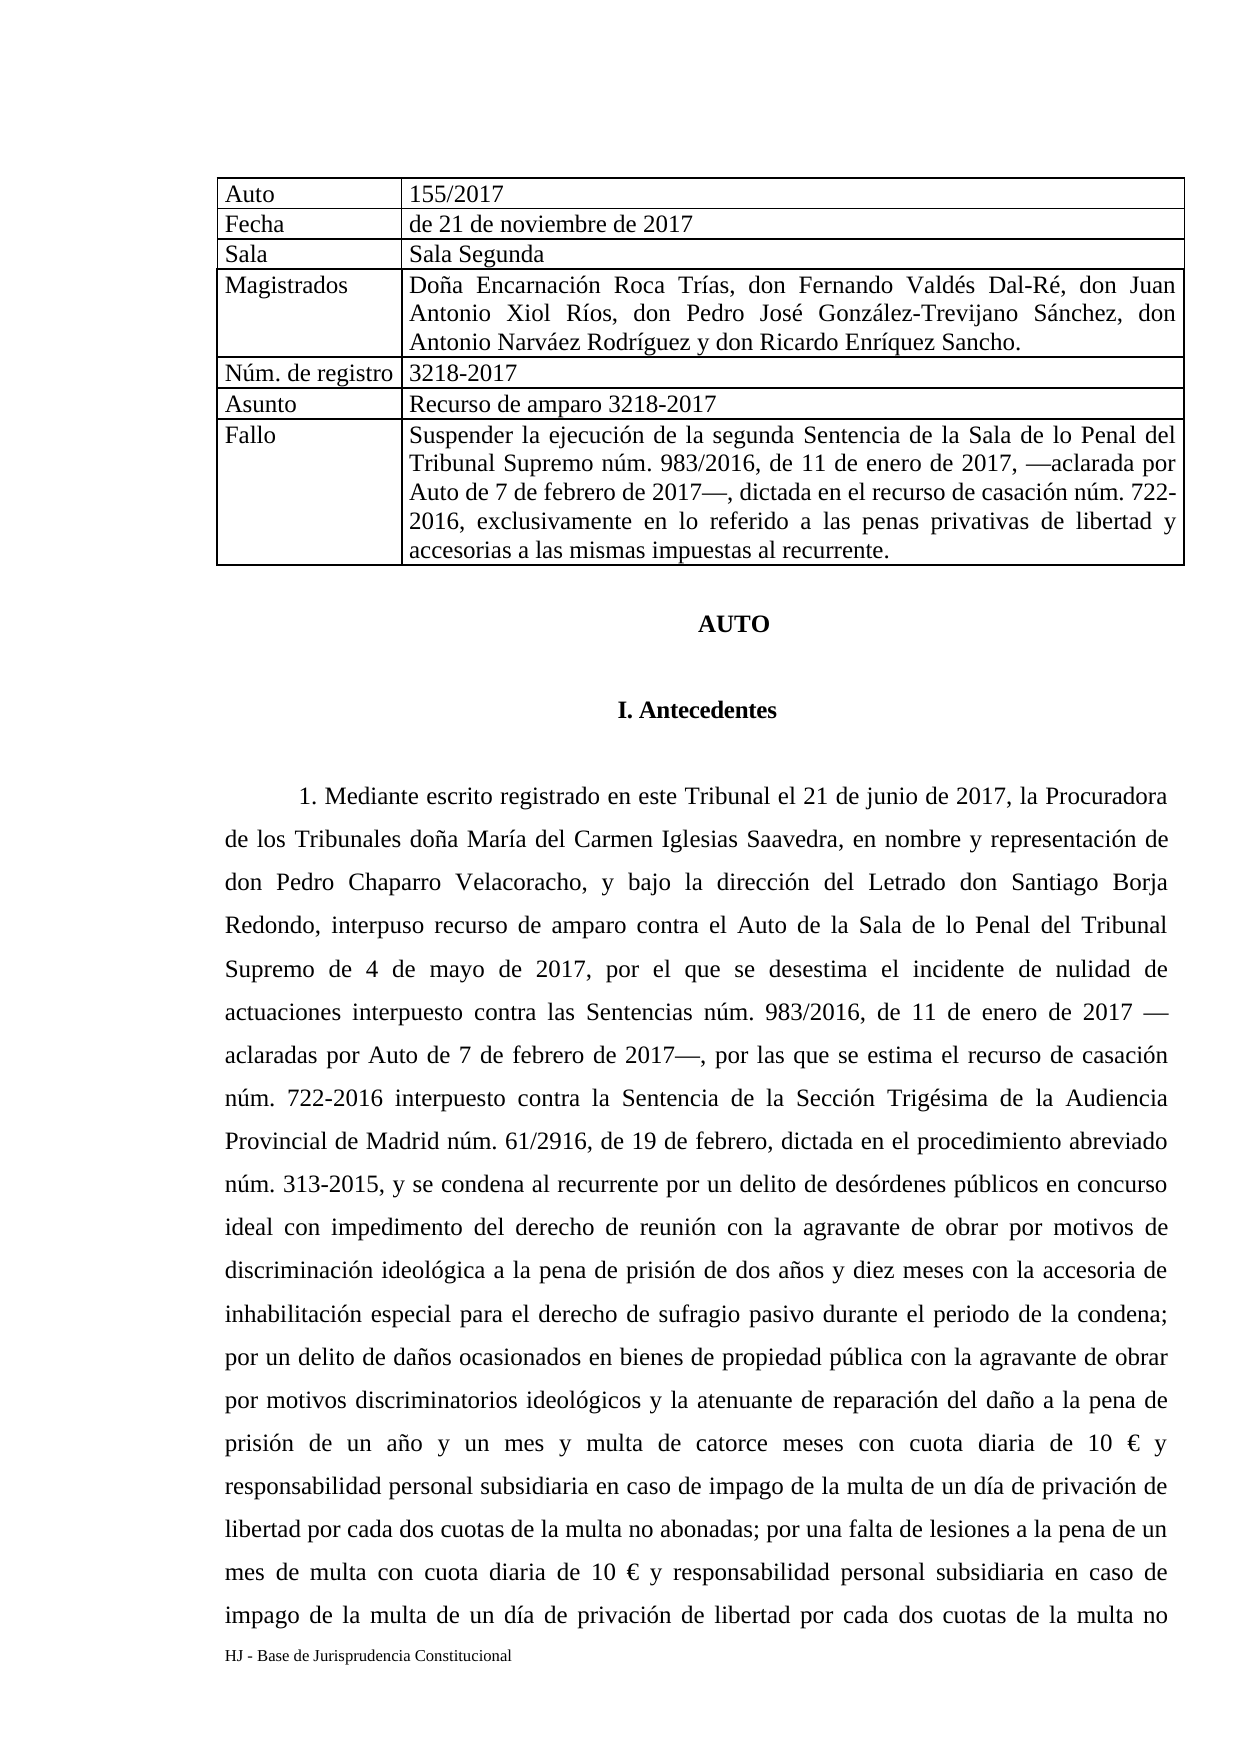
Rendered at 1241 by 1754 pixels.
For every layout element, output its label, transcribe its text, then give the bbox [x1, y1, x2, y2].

table_header Auto [218, 179, 401, 207]
table_cell Sala Segunda [402, 240, 1184, 268]
table_cell Fecha [218, 209, 401, 238]
table_header 155/2017 [402, 179, 1184, 207]
table_cell 3218-2017 [403, 358, 1183, 387]
table_cell Suspender la ejecución de la segunda Sentencia de la Sala de lo Penal del Tribunal Supremo núm. 983/2016, de 11 de enero de 2017, —aclarada por Auto de 7 de febrero de 2017—, dictada en el recurso de casación núm. 722-2016, exclusivamente en lo referido a las penas privativas de libertad y accesorias a las mismas impuestas al recurrente. [403, 420, 1183, 563]
text AUTO [224, 609, 1169, 637]
table_cell Núm. de registro [218, 358, 401, 387]
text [224, 781, 1169, 1629]
text I. Antecedentes [224, 695, 1169, 724]
table_cell Asunto [218, 389, 401, 418]
table_cell Recurso de amparo 3218-2017 [403, 389, 1183, 418]
table_cell Doña Encarnación Roca Trías, don Fernando Valdés Dal-Ré, don Juan Antonio Xiol Ríos, don Pedro José González-Trevijano Sánchez, don Antonio Narváez Rodríguez y don Ricardo Enríquez Sancho. [403, 270, 1183, 356]
table_cell Magistrados [218, 270, 401, 356]
table_cell de 21 de noviembre de 2017 [402, 209, 1184, 238]
table_cell Sala [218, 240, 401, 268]
table_cell Fallo [218, 420, 401, 563]
